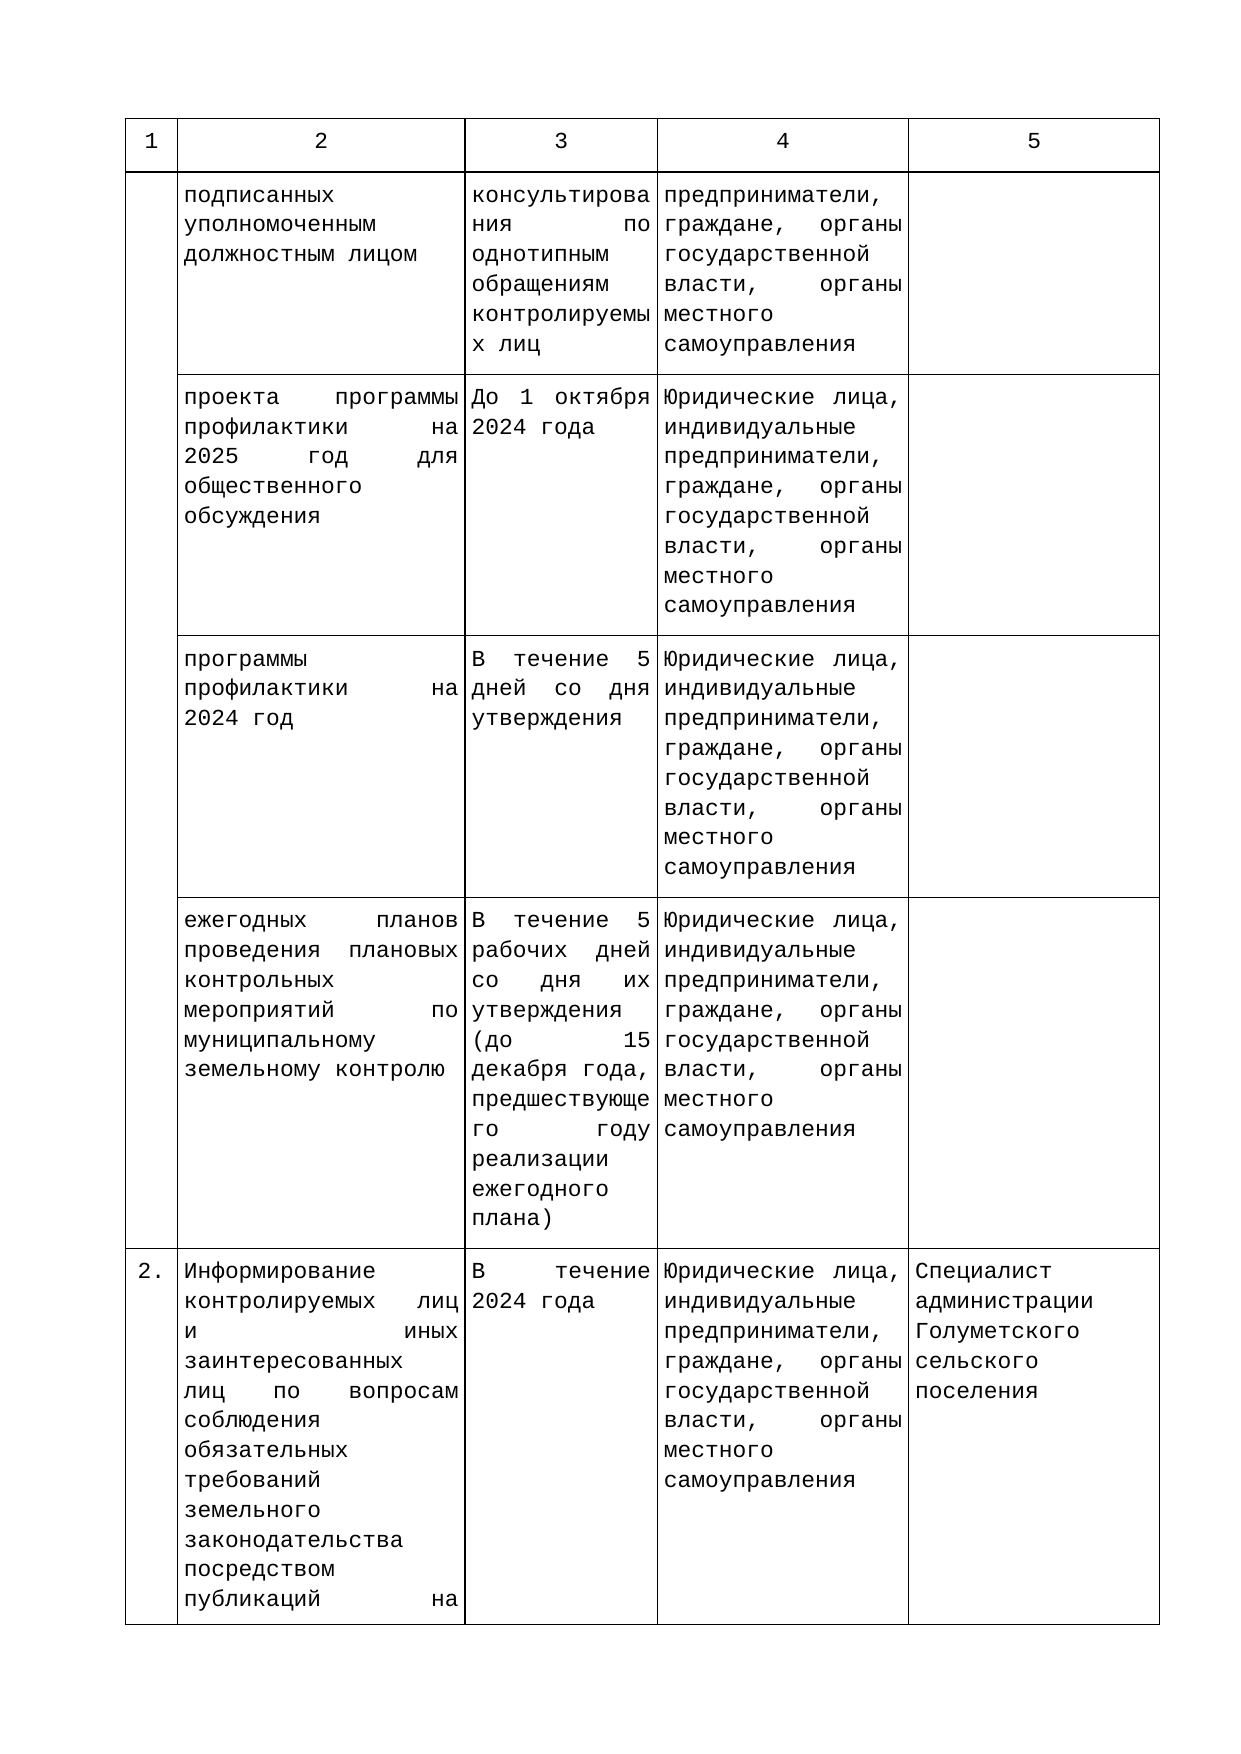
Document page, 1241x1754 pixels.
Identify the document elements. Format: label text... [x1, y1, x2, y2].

table_cell В течение 5 рабочих дней со дня их утверждения (до 15 декабря года, предшествующего году реализации ежегодного плана) [466, 898, 657, 1248]
table_header 5 [909, 119, 1159, 171]
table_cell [909, 1249, 1159, 1624]
table_header 2 [178, 119, 464, 171]
table_cell [909, 173, 1159, 373]
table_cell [178, 1249, 464, 1624]
table_cell Юридические лица, индивидуальные предприниматели, граждане, органы государственной власти, органы местного самоуправления [658, 898, 908, 1248]
table_cell 2. [126, 1249, 177, 1624]
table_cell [658, 1249, 908, 1624]
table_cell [658, 173, 908, 373]
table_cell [178, 173, 464, 373]
table_cell проекта программы профилактики на 2025 год для общественного обсуждения [178, 375, 464, 635]
table_header 3 [466, 119, 657, 171]
table_cell До 1 октября 2024 года [466, 375, 657, 635]
table_cell ежегодных планов проведения плановых контрольных мероприятий по муниципальному земельному контролю [178, 898, 464, 1248]
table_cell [466, 173, 657, 373]
table_header 1 [126, 119, 177, 171]
table_cell [909, 636, 1159, 897]
table_cell [909, 375, 1159, 635]
table_cell [909, 898, 1159, 1248]
table_cell В течение 2024 года [466, 1249, 657, 1624]
table_header 4 [658, 119, 908, 171]
table_cell Юридические лица, индивидуальные предприниматели, граждане, органы государственной власти, органы местного самоуправления [658, 636, 908, 897]
table_cell В течение 5 дней со дня утверждения [466, 636, 657, 897]
table_cell Юридические лица, индивидуальные предприниматели, граждане, органы государственной власти, органы местного самоуправления [658, 375, 908, 635]
table_cell программы профилактики на 2024 год [178, 636, 464, 897]
